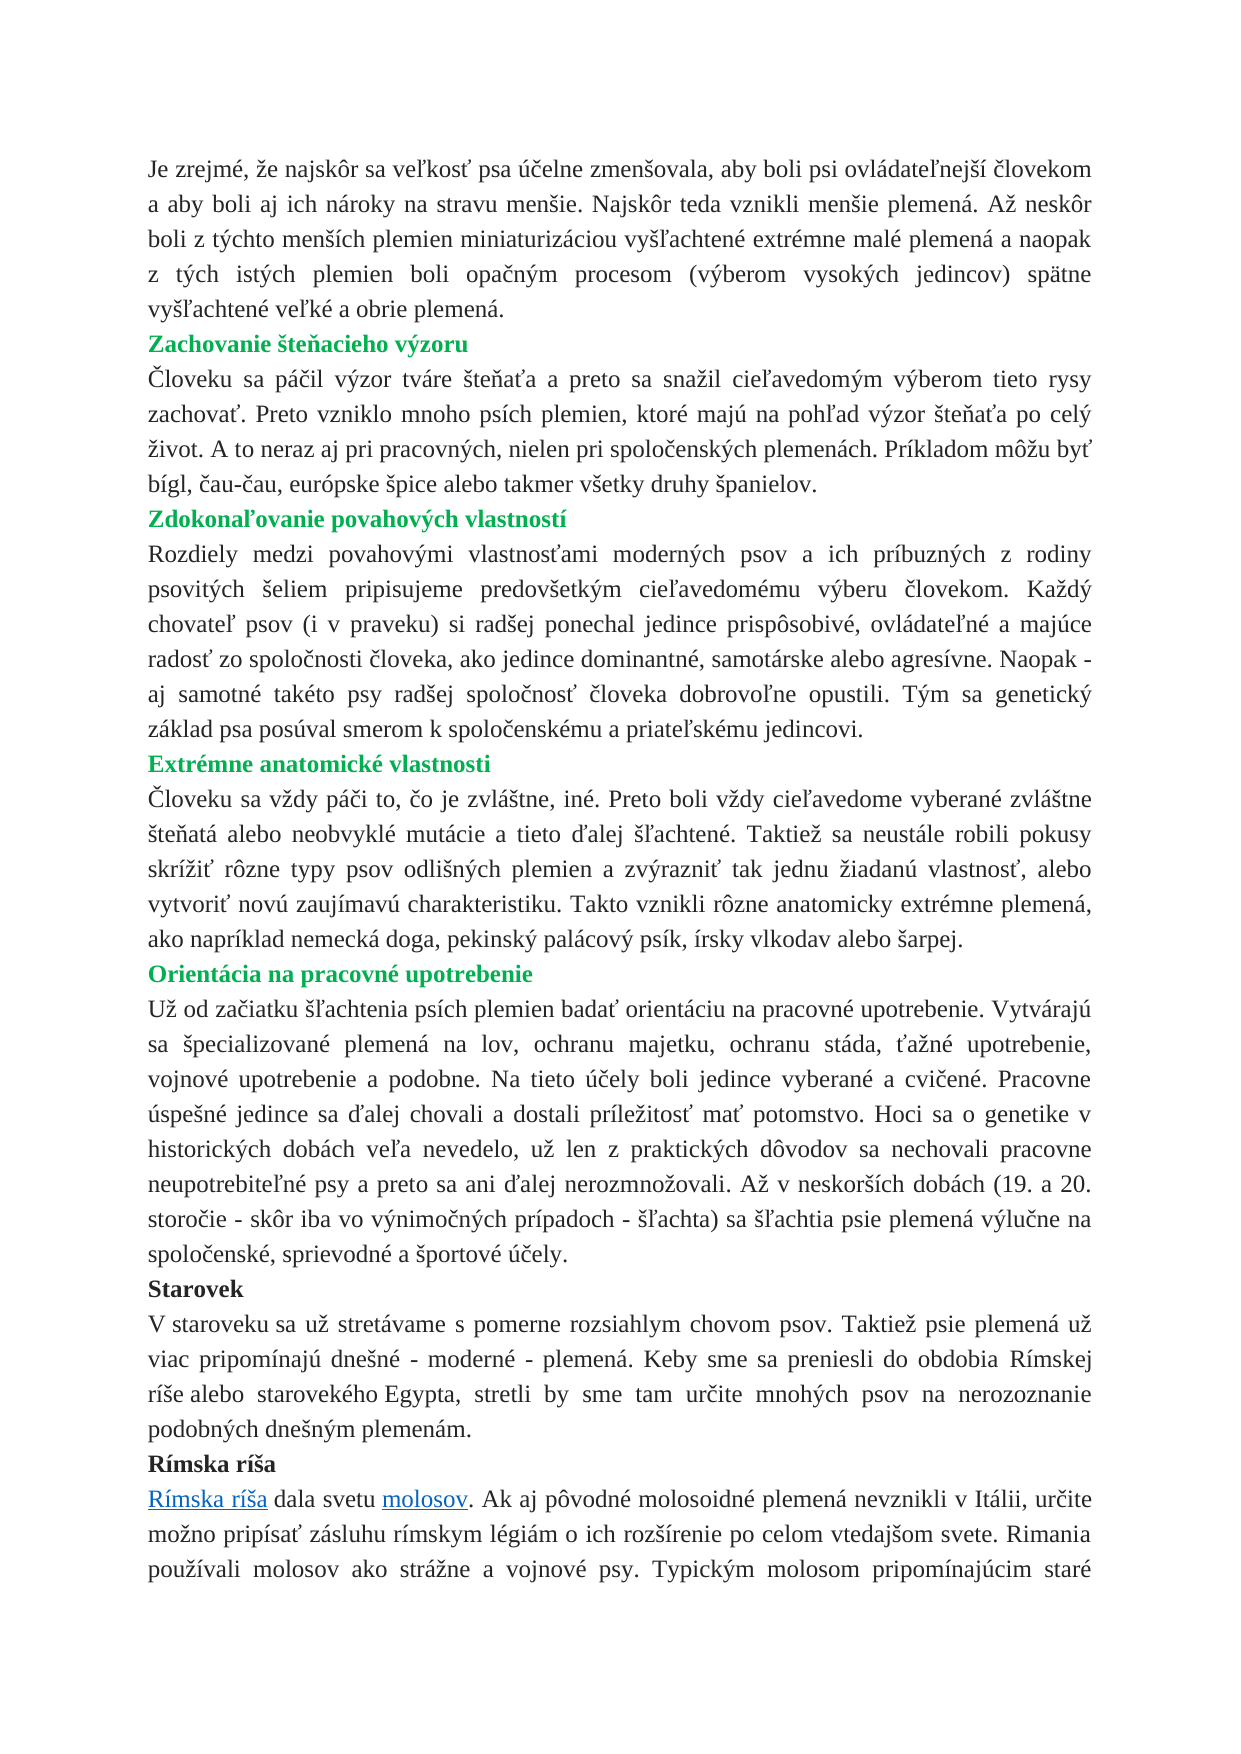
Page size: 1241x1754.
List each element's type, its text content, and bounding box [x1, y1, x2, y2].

text V staroveku sa už stretávame s pomerne rozsiahlym chovom psov. Taktiež psie plemená už viac pripomínajú dnešné - moderné - plemená. Keby sme sa preniesli do obdobia Rímskej ríše alebo starovekého Egypta, stretli by sme tam určite mnohých psov na nerozoznanie podobných dnešným plemenám. [148, 1303, 1093, 1443]
text Rozdiely medzi povahovými vlastnosťami moderných psov a ich príbuzných z rodiny psovitých šeliem pripisujeme predovšetkým cieľavedomému výberu človekom. Každý chovateľ psov (i v praveku) si radšej ponechal jedince prispôsobivé, ovládateľné a majúce radosť zo spoločnosti človeka, ako jedince dominantné, samotárske alebo agresívne. Naopak - aj samotné takéto psy radšej spoločnosť človeka dobrovoľne opustili. Tým sa genetický základ psa posúval smerom k spoločenskému a priateľskému jedincovi. [148, 533, 1093, 743]
text Orientácia na pracovné upotrebenie [148, 953, 1093, 988]
text Je zrejmé, že najskôr sa veľkosť psa účelne zmenšovala, aby boli psi ovládateľnejší človekom a aby boli aj ich nároky na stravu menšie. Najskôr teda vznikli menšie plemená. Až neskôr boli z týchto menších plemien miniaturizáciou vyšľachtené extrémne malé plemená a naopak z tých istých plemien boli opačným procesom (výberom vysokých jedincov) spätne vyšľachtené veľké a obrie plemená. [148, 148, 1093, 323]
text Zdokonaľovanie povahových vlastností [148, 498, 1093, 533]
text Človeku sa vždy páči to, čo je zvláštne, iné. Preto boli vždy cieľavedome vyberané zvláštne šteňatá alebo neobvyklé mutácie a tieto ďalej šľachtené. Taktiež sa neustále robili pokusy skrížiť rôzne typy psov odlišných plemien a zvýrazniť tak jednu žiadanú vlastnosť, alebo vytvoriť novú zaujímavú charakteristiku. Takto vznikli rôzne anatomicky extrémne plemená, ako napríklad nemecká doga, pekinský palácový psík, írsky vlkodav alebo šarpej. [148, 778, 1093, 953]
text Rímska ríša [148, 1443, 1093, 1478]
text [148, 1478, 1093, 1583]
text Zachovanie šteňacieho výzoru [148, 323, 1093, 358]
text Človeku sa páčil výzor tváre šteňaťa a preto sa snažil cieľavedomým výberom tieto rysy zachovať. Preto vzniklo mnoho psích plemien, ktoré majú na pohľad výzor šteňaťa po celý život. A to neraz aj pri pracovných, nielen pri spoločenských plemenách. Príkladom môžu byť bígl, čau-čau, európske špice alebo takmer všetky druhy španielov. [148, 358, 1093, 498]
text Už od začiatku šľachtenia psích plemien badať orientáciu na pracovné upotrebenie. Vytvárajú sa špecializované plemená na lov, ochranu majetku, ochranu stáda, ťažné upotrebenie, vojnové upotrebenie a podobne. Na tieto účely boli jedince vyberané a cvičené. Pracovne úspešné jedince sa ďalej chovali a dostali príležitosť mať potomstvo. Hoci sa o genetike v historických dobách veľa nevedelo, už len z praktických dôvodov sa nechovali pracovne neupotrebiteľné psy a preto sa ani ďalej nerozmnožovali. Až v neskorších dobách (19. a 20. storočie - skôr iba vo výnimočných prípadoch - šľachta) sa šľachtia psie plemená výlučne na spoločenské, sprievodné a športové účely. [148, 988, 1093, 1268]
text Starovek [148, 1268, 1093, 1303]
text Extrémne anatomické vlastnosti [148, 743, 1093, 778]
